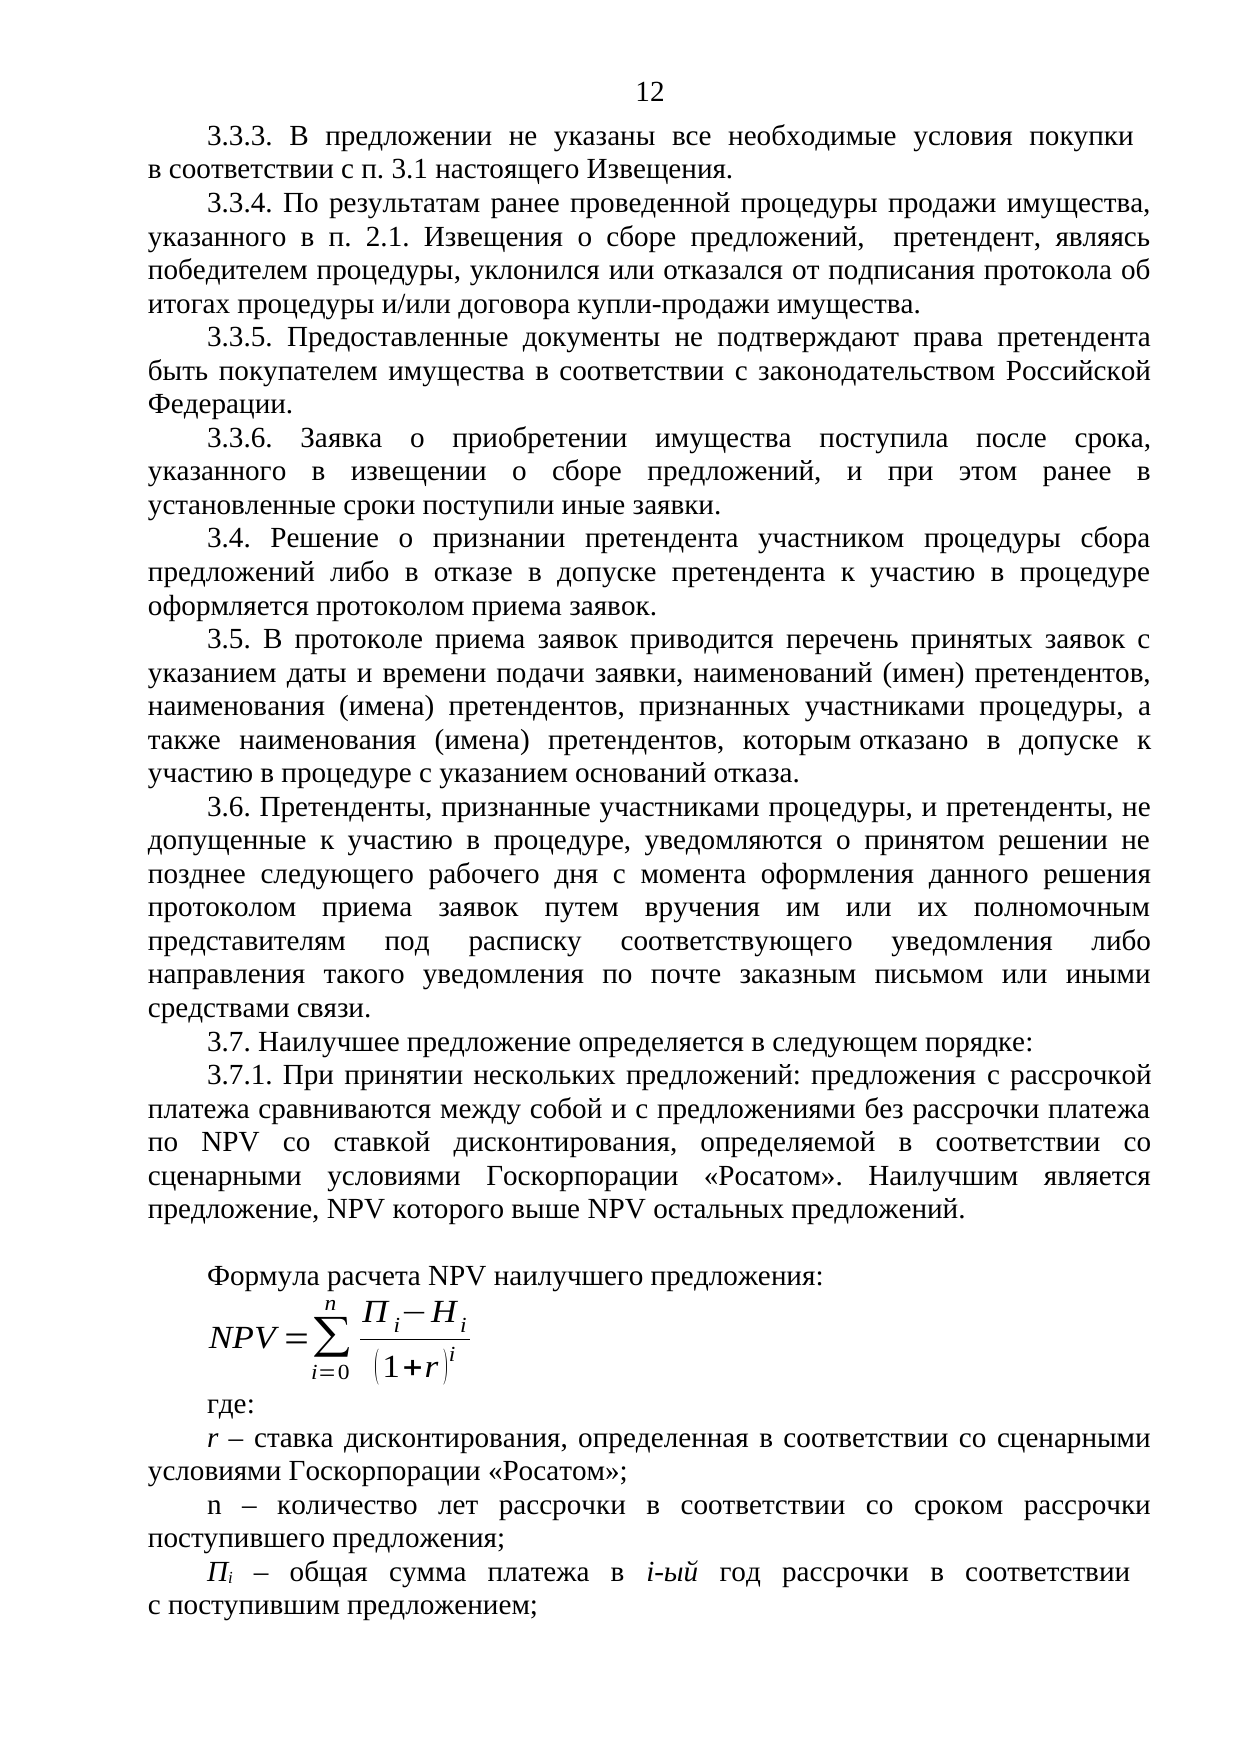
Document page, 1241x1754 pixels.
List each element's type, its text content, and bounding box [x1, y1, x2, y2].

list Формула расчета NPV наилучшего предложения: [148, 1258, 1152, 1292]
list 3.7.1. При принятии нескольких предложений: предложения c рассрочкой платежа сравниваются между собой и с предложениями без рассрочки платежа по NPV со ставкой дисконтирования, определяемой в соответствии со сценарными условиями Госкорпорации «Росатом». Наилучшим является предложение, NPV которого выше NPV остальных предложений. [148, 1057, 1152, 1225]
list 3.6. Претенденты, признанные участниками процедуры, и претенденты, не допущенные к участию в процедуре, уведомляются о принятом решении не позднее следующего рабочего дня с момента оформления данного решения протоколом приема заявок путем вручения им или их полномочным представителям под расписку соответствующего уведомления либо направления такого уведомления по почте заказным письмом или иными средствами связи. [148, 789, 1152, 1024]
text Пi – общая сумма платежа в i-ый год рассрочки в соответствии с поступившим предложением; [148, 1554, 1152, 1621]
list 3.7. Наилучшее предложение определяется в следующем порядке: [148, 1024, 1152, 1057]
text 3.3.5. Предоставленные документы не подтверждают права претендента быть покупателем имущества в соответствии с законодательством Российской Федерации. [148, 319, 1152, 420]
text n – количество лет рассрочки в соответствии со сроком рассрочки поступившего предложения; [148, 1487, 1152, 1554]
text 3.3.4. По результатам ранее проведенной процедуры продажи имущества, указанного в п. 2.1. Извещения о сборе предложений, претендент, являясь победителем процедуры, уклонился или отказался от подписания протокола об итогах процедуры и/или договора купли-продажи имущества. [148, 185, 1152, 319]
list 3.5. В протоколе приема заявок приводится перечень принятых заявок с указанием даты и времени подачи заявки, наименований (имен) претендентов, наименования (имена) претендентов, признанных участниками процедуры, а также наименования (имена) претендентов, которым отказано в допуске к участию в процедуре с указанием оснований отказа. [148, 621, 1152, 789]
text 3.3.6. Заявка о приобретении имущества поступила после срока, указанного в извещении о сборе предложений, и при этом ранее в установленные сроки поступили иные заявки. [148, 420, 1152, 521]
text 3.3.3. В предложении не указаны все необходимые условия покупки в соответствии с п. 3.1 настоящего Извещения. [148, 118, 1152, 185]
text где: [148, 1386, 1152, 1420]
list 3.4. Решение о признании претендента участником процедуры сбора предложений либо в отказе в допуске претендента к участию в процедуре оформляется протоколом приема заявок. [148, 521, 1152, 621]
text r – ставка дисконтирования, определенная в соответствии со сценарными условиями Госкорпорации «Росатом»; [148, 1420, 1152, 1487]
